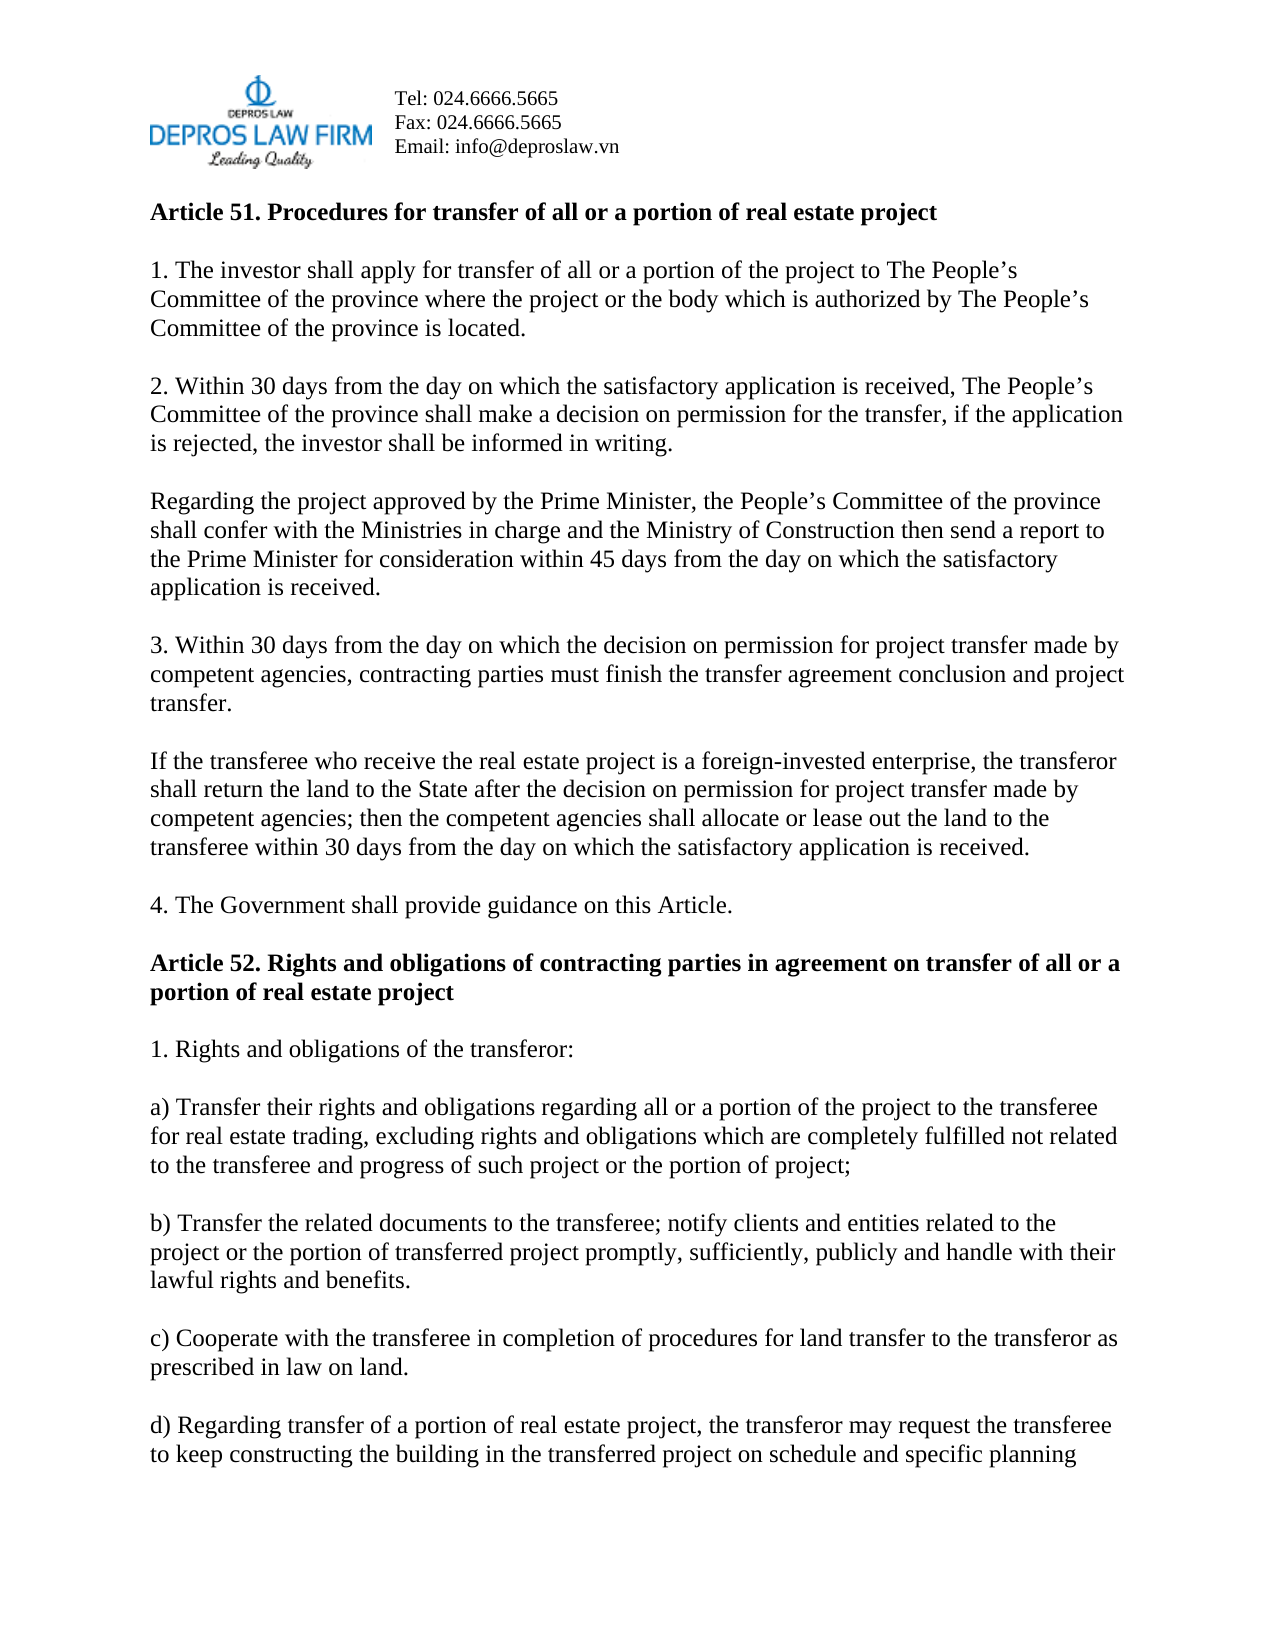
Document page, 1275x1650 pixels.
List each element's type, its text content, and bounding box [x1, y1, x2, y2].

text 2. Within 30 days from the day on which the satisfactory application is received, The People’s Committee of the province shall make a decision on permission for the transfer, if the application is rejected, the investor shall be informed in writing. [150, 371, 1125, 457]
text Article 52. Rights and obligations of contracting parties in agreement on transfer of all or a portion of real estate project [150, 948, 1125, 1005]
text 1. Rights and obligations of the transferor: [150, 1034, 1125, 1063]
text Regarding the project approved by the Prime Minister, the People’s Committee of the province shall confer with the Ministries in charge and the Ministry of Construction then send a report to the Prime Minister for consideration within 45 days from the day on which the satisfactory application is received. [150, 486, 1125, 601]
text a) Transfer their rights and obligations regarding all or a portion of the project to the transferee for real estate trading, excluding rights and obligations which are completely fulfilled not related to the transferee and progress of such project or the portion of project; [150, 1092, 1125, 1179]
text If the transferee who receive the real estate project is a foreign-invested enterprise, the transferor shall return the land to the State after the decision on permission for project transfer made by competent agencies; then the competent agencies shall allocate or lease out the land to the transferee within 30 days from the day on which the satisfactory application is received. [150, 746, 1125, 861]
text 1. The investor shall apply for transfer of all or a portion of the project to The People’s Committee of the province where the project or the body which is authorized by The People’s Committee of the province is located. [150, 255, 1125, 342]
text Article 51. Procedures for transfer of all or a portion of real estate project [150, 197, 1125, 226]
picture [150, 75, 372, 169]
text 4. The Government shall provide guidance on this Article. [150, 890, 1125, 919]
text b) Transfer the related documents to the transferee; notify clients and entities related to the project or the portion of transferred project promptly, sufficiently, publicly and handle with their lawful rights and benefits. [150, 1208, 1125, 1294]
text 3. Within 30 days from the day on which the decision on permission for project transfer made by competent agencies, contracting parties must finish the transfer agreement conclusion and project transfer. [150, 630, 1125, 717]
text c) Cooperate with the transferee in completion of procedures for land transfer to the transferor as prescribed in law on land. [150, 1323, 1125, 1381]
